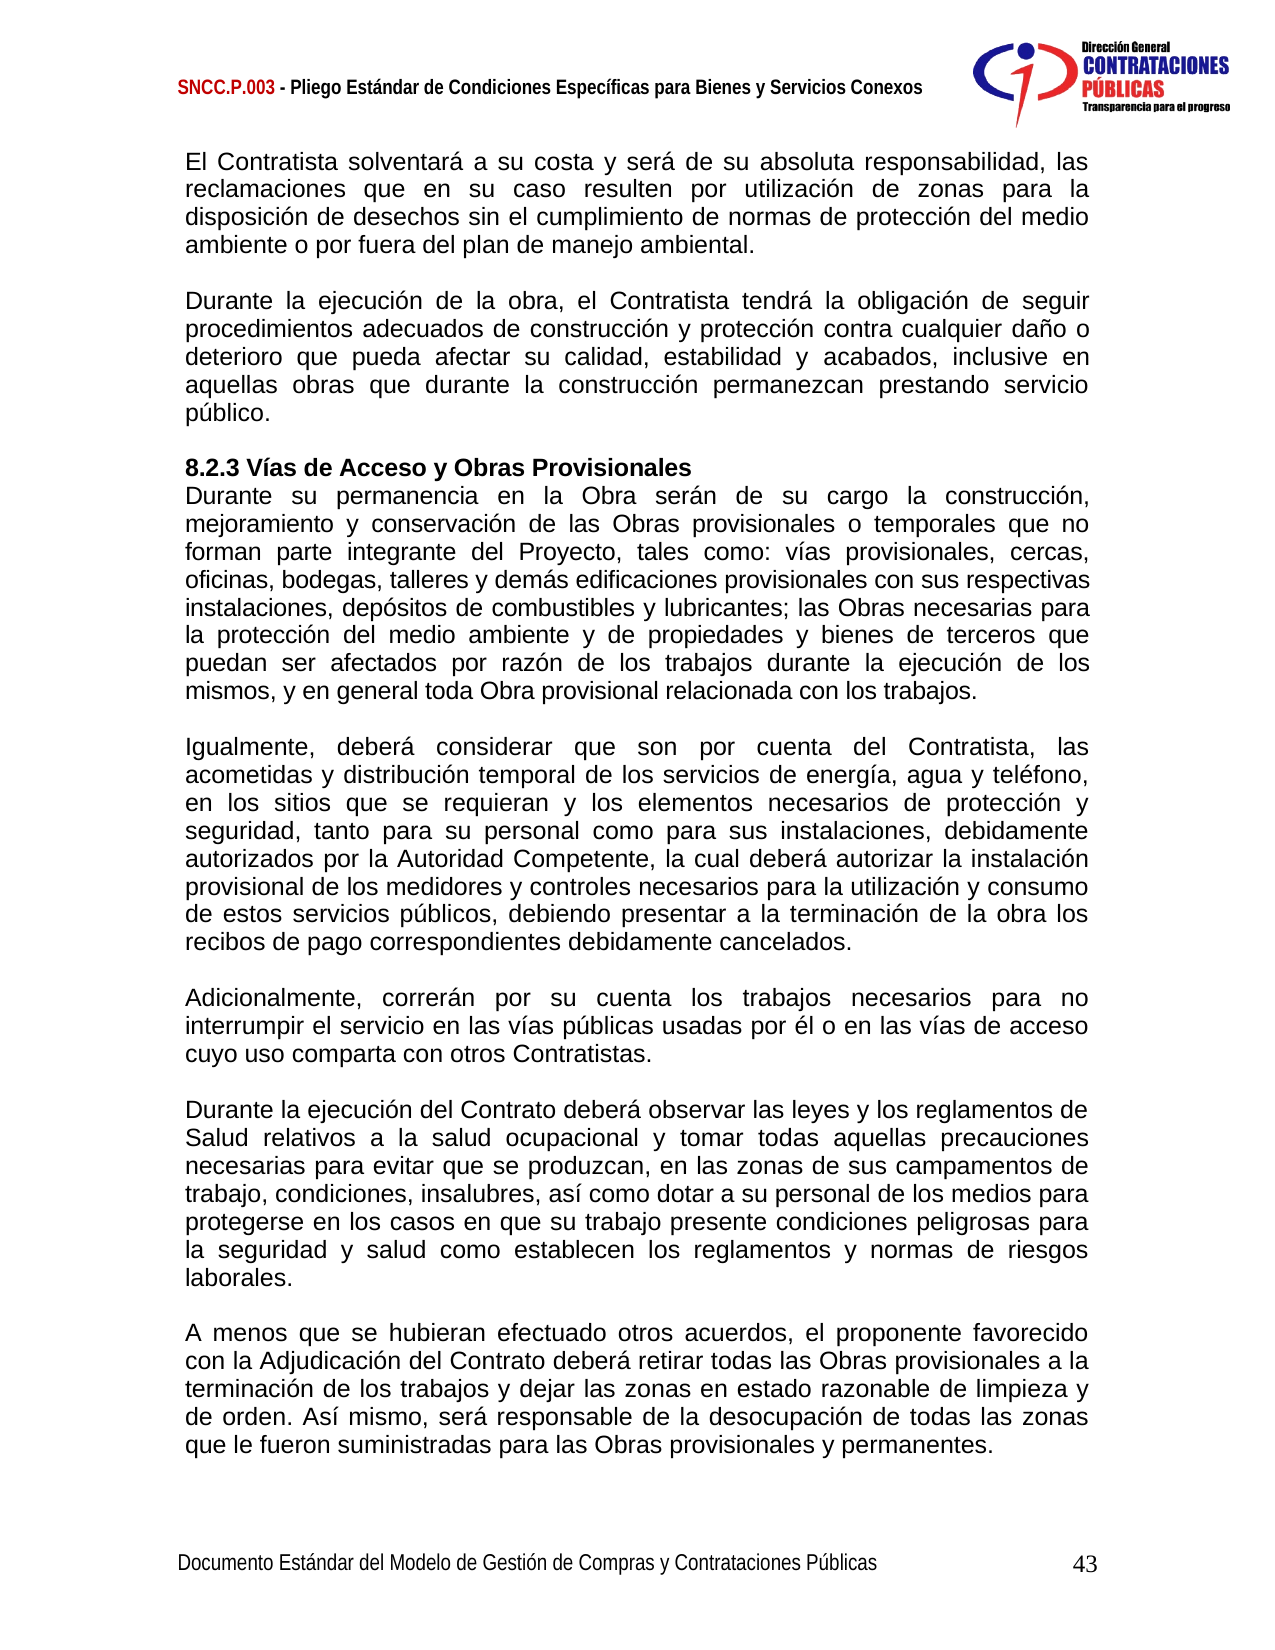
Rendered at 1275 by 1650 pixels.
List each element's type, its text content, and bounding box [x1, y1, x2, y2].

text Durante la ejecución del Contrato deberá observar las leyes y los reglamentos de Salud relativos a la salud ocupacional y tomar todas aquellas precauciones necesarias para evitar que se produzcan, en las zonas de sus campamentos de trabajo, condiciones, insalubres, así como dotar a su personal de los medios para protegerse en los casos en que su trabajo presente condiciones peligrosas para la seguridad y salud como establecen los reglamentos y normas de riesgos laborales. [185, 1096, 1090, 1292]
text 8.2.3 Vías de Acceso y Obras Provisionales [185, 454, 1090, 483]
picture [973, 41, 1230, 128]
text A menos que se hubieran efectuado otros acuerdos, el proponente favorecido con la Adjudicación del Contrato deberá retirar todas las Obras provisionales a la terminación de los trabajos y dejar las zonas en estado razonable de limpieza y de orden. Así mismo, será responsable de la desocupación de todas las zonas que le fueron suministradas para las Obras provisionales y permanentes. [185, 1319, 1090, 1459]
text Durante la ejecución de la obra, el Contratista tendrá la obligación de seguir procedimientos adecuados de construcción y protección contra cualquier daño o deterioro que pueda afectar su calidad, estabilidad y acabados, inclusive en aquellas obras que durante la construcción permanezcan prestando servicio público. [185, 287, 1090, 427]
text El Contratista solventará a su costa y será de su absoluta responsabilidad, las reclamaciones que en su caso resulten por utilización de zonas para la disposición de desechos sin el cumplimiento de normas de protección del medio ambiente o por fuera del plan de manejo ambiental. [185, 148, 1090, 259]
text Durante su permanencia en la Obra serán de su cargo la construcción, mejoramiento y conservación de las Obras provisionales o temporales que no forman parte integrante del Proyecto, tales como: vías provisionales, cercas, oficinas, bodegas, talleres y demás edificaciones provisionales con sus respectivas instalaciones, depósitos de combustibles y lubricantes; las Obras necesarias para la protección del medio ambiente y de propiedades y bienes de terceros que puedan ser afectados por razón de los trabajos durante la ejecución de los mismos, y en general toda Obra provisional relacionada con los trabajos. [185, 483, 1090, 705]
text Igualmente, deberá considerar que son por cuenta del Contratista, las acometidas y distribución temporal de los servicios de energía, agua y teléfono, en los sitios que se requieran y los elementos necesarios de protección y seguridad, tanto para su personal como para sus instalaciones, debidamente autorizados por la Autoridad Competente, la cual deberá autorizar la instalación provisional de los medidores y controles necesarios para la utilización y consumo de estos servicios públicos, debiendo presentar a la terminación de la obra los recibos de pago correspondientes debidamente cancelados. [185, 733, 1090, 956]
text Adicionalmente, correrán por su cuenta los trabajos necesarios para no interrumpir el servicio en las vías públicas usadas por él o en las vías de acceso cuyo uso comparta con otros Contratistas. [185, 984, 1090, 1068]
